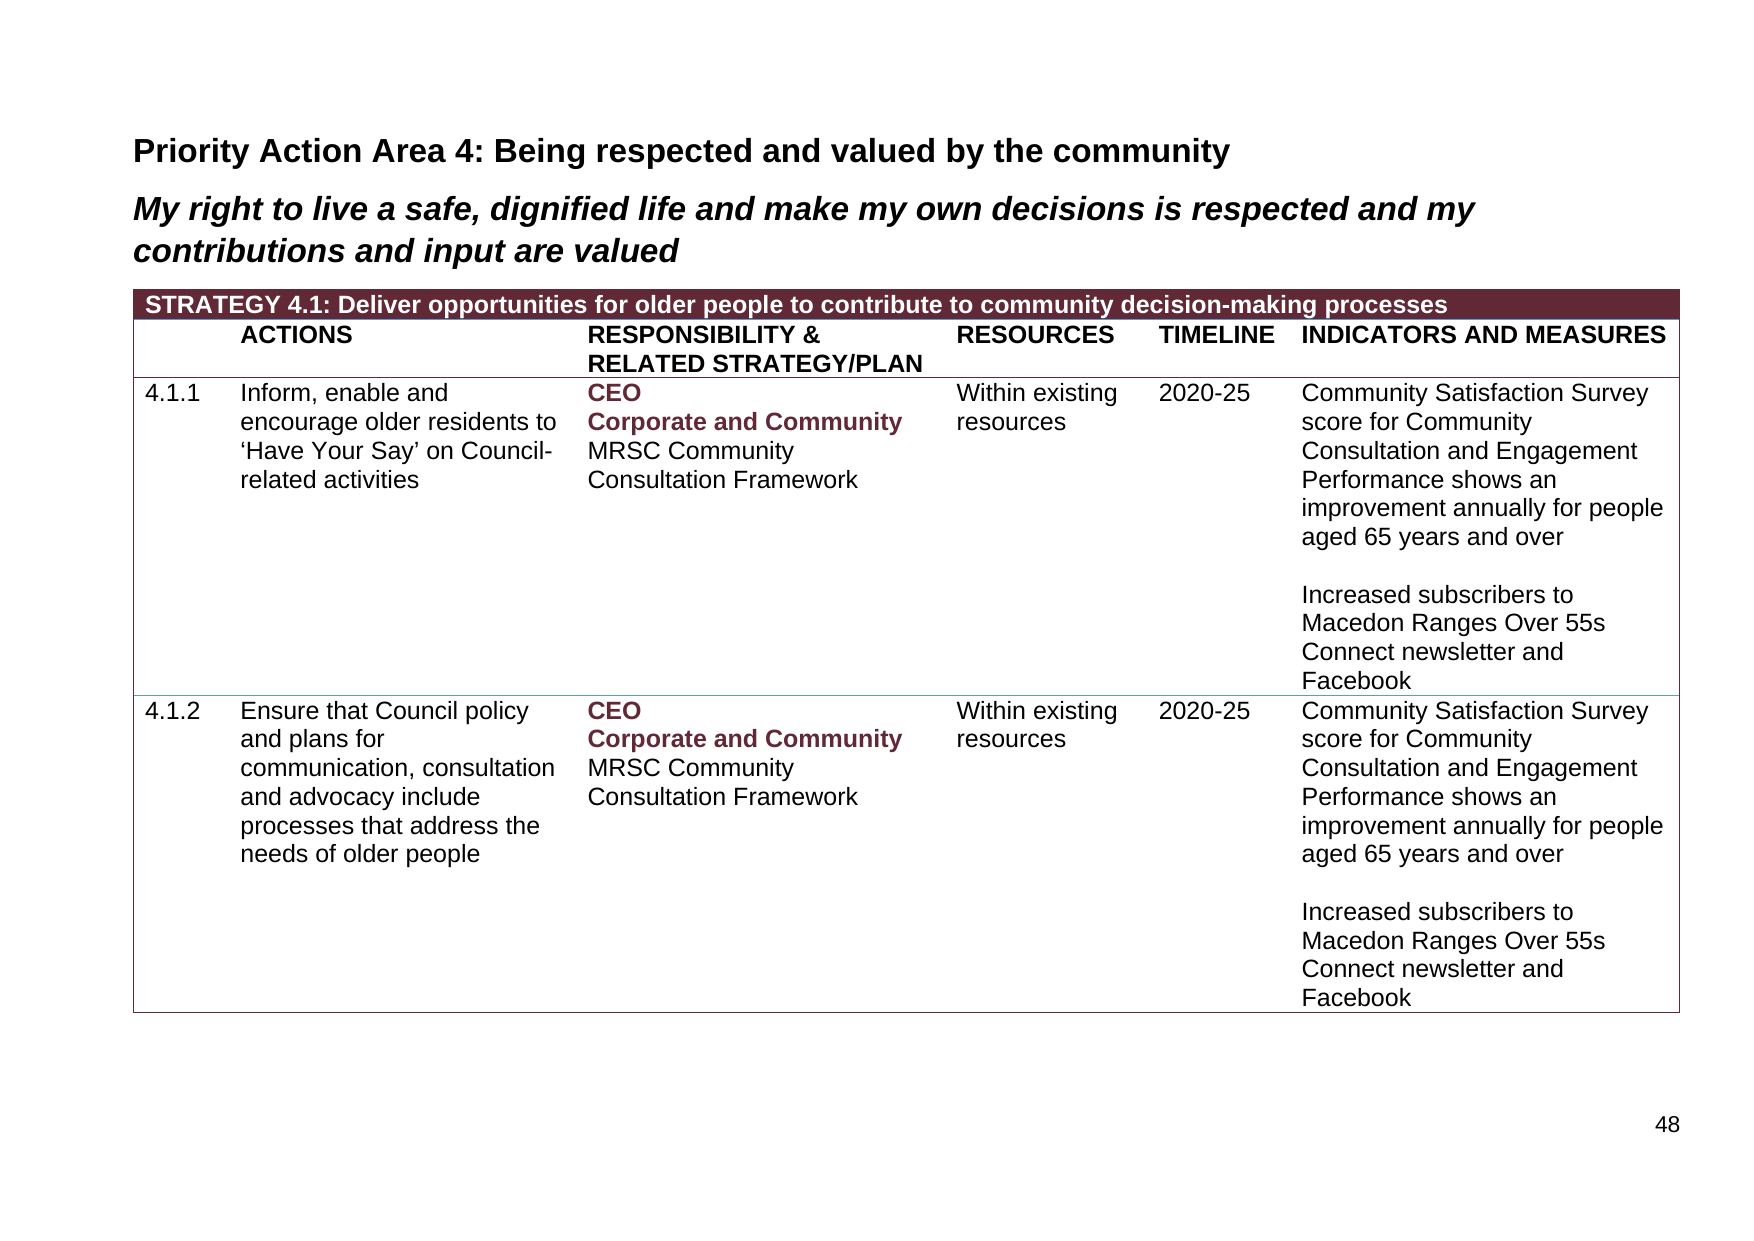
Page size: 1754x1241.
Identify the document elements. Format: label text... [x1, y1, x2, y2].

table_header STRATEGY 4.1: Deliver opportunities for older people to contribute to community decision-making processes [134, 290, 1679, 319]
table_cell Within existing resources [945, 378, 1147, 694]
table_cell Within existing resources [945, 696, 1147, 1012]
table_cell Ensure that Council policy and plans for communication, consultation and advocacy include processes that address the needs of older people [229, 696, 576, 1012]
table_cell CEO Corporate and Community MRSC Community Consultation Framework [576, 378, 945, 694]
table_cell RESOURCES [945, 320, 1147, 377]
table_cell TIMELINE [1147, 320, 1290, 377]
table_cell [134, 320, 229, 377]
table_cell Community Satisfaction Survey score for Community Consultation and Engagement Performance shows an improvement annually for people aged 65 years and over Increased subscribers to Macedon Ranges Over 55s Connect newsletter and Facebook [1290, 696, 1679, 1012]
text My right to live a safe, dignified life and make my own decisions is respected and my contributions and input are valued [133, 189, 1680, 269]
table_cell RESPONSIBILITY & RELATED STRATEGY/PLAN [576, 320, 945, 377]
table_cell 2020-25 [1147, 696, 1290, 1012]
text Priority Action Area 4: Being respected and valued by the community [133, 131, 1680, 170]
table_cell ACTIONS [229, 320, 576, 377]
table_cell CEO Corporate and Community MRSC Community Consultation Framework [576, 696, 945, 1012]
table_cell 2020-25 [1147, 378, 1290, 694]
table_cell 4.1.1 [134, 378, 229, 694]
table_cell 4.1.2 [134, 696, 229, 1012]
table_cell Inform, enable and encourage older residents to ‘Have Your Say’ on Council-related activities [229, 378, 576, 694]
table_cell Community Satisfaction Survey score for Community Consultation and Engagement Performance shows an improvement annually for people aged 65 years and over Increased subscribers to Macedon Ranges Over 55s Connect newsletter and Facebook [1290, 378, 1679, 694]
table_cell INDICATORS AND MEASURES [1290, 320, 1679, 377]
